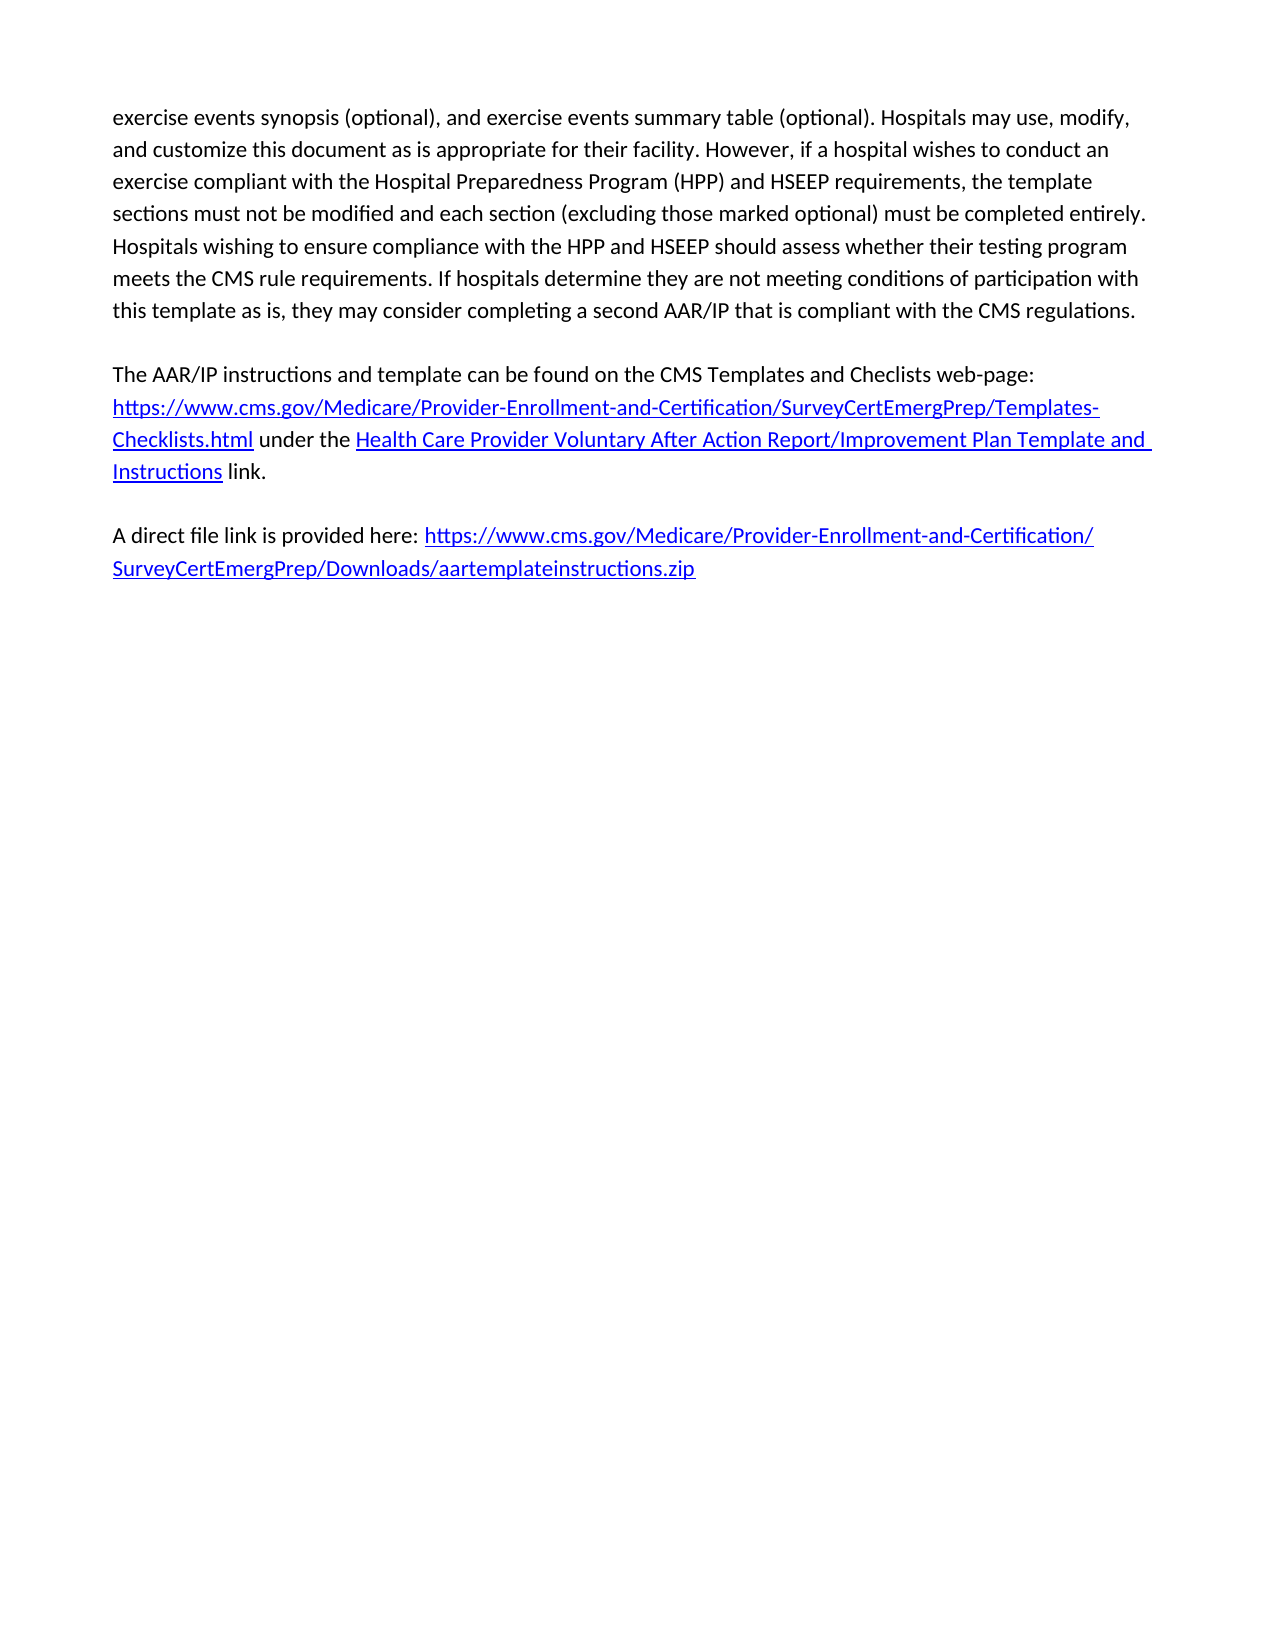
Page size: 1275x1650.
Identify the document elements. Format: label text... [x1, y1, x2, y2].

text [112, 103, 1162, 324]
text The AAR/IP instructions and template can be found on the CMS Templates and Checlists web-page: https://www.cms.gov/Medicare/Provider-Enrollment-and-Certification/SurveyCertEmergPrep/Templates-Checklists.html under the Health Care Provider Voluntary After Action Report/Improvement Plan Template and Instructions link. [112, 361, 1162, 485]
text A direct file link is provided here: https://www.cms.gov/Medicare/Provider-Enrollment-and-Certification/SurveyCertEmergPrep/Downloads/aartemplateinstructions.zip [112, 521, 1162, 582]
